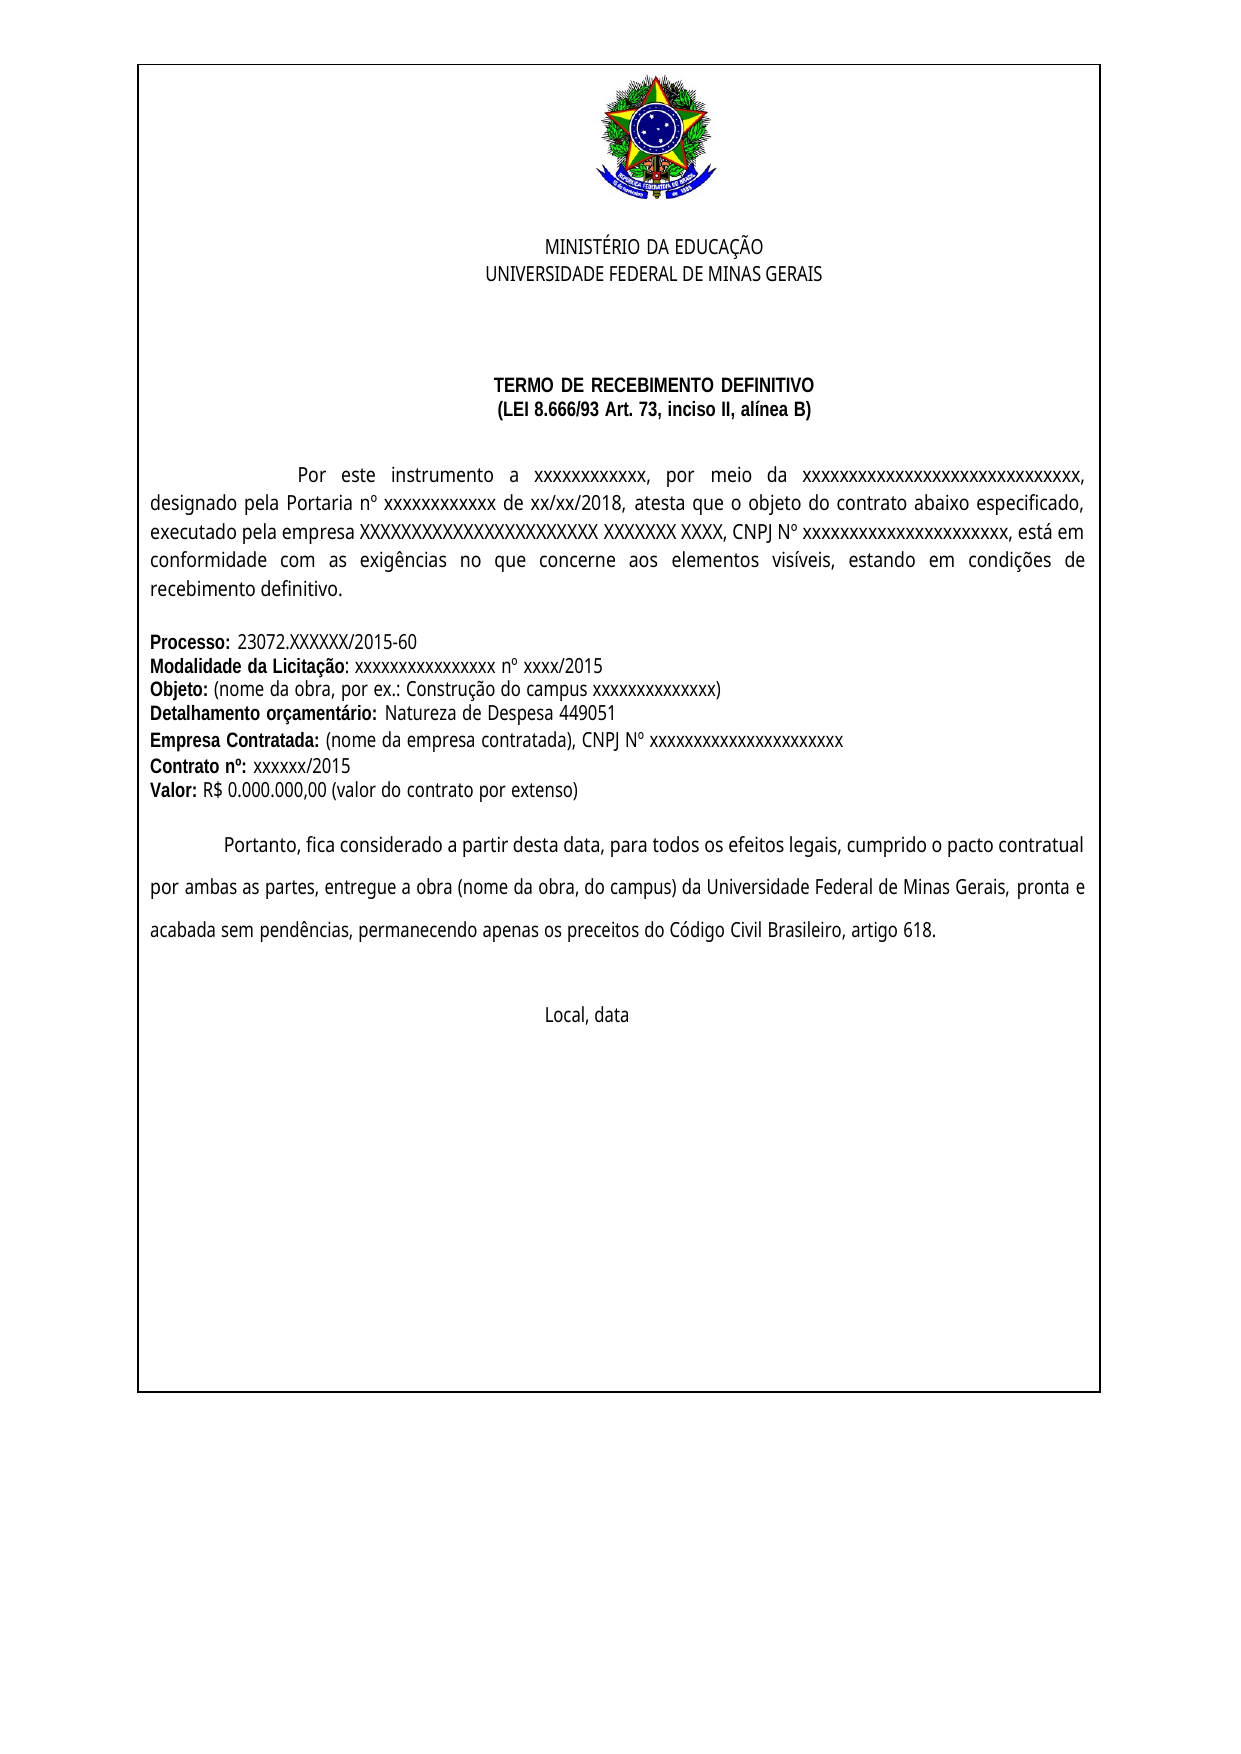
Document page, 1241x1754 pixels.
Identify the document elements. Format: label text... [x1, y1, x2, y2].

text Detalhamento orçamentário: Natureza de Despesa 449051 [150, 702, 1152, 726]
picture [595, 74, 717, 199]
text (LEI 8.666/93 Art. 73, inciso II, alínea B) [303, 396, 1006, 420]
text Empresa Contratada: (nome da empresa contratada), CNPJ Nº xxxxxxxxxxxxxxxxxxxxxx [150, 726, 1152, 754]
text Modalidade da Licitação: xxxxxxxxxxxxxxxx nº xxxx/2015 [150, 654, 1152, 678]
text UNIVERSIDADE FEDERAL DE MINAS GERAIS [303, 259, 1005, 288]
text Valor: R$ 0.000.000,00 (valor do contrato por extenso) [150, 778, 1152, 802]
text Por este instrumento a xxxxxxxxxxxx, por meio da xxxxxxxxxxxxxxxxxxxxxxxxxxxxxx, designado pela Portaria nº xxxxxxxxxxxx de xx/xx/2018, atesta que o objeto do contrato abaixo especificado, executado pela empresa XXXXXXXXXXXXXXXXXXXXXXX XXXXXXX XXXX, CNPJ Nº xxxxxxxxxxxxxxxxxxxxxx, está em conformidade com as exigências no que concerne aos elementos visíveis, estando em condições de recebimento definitivo. [150, 460, 1085, 602]
text MINISTÉRIO DA EDUCAÇÃO [303, 235, 1005, 259]
text Processo: 23072.XXXXXX/2015-60 [150, 630, 1152, 654]
text Portanto, fica considerado a partir desta data, para todos os efeitos legais, cumprido o pacto contratual por ambas as partes, entregue a obra (nome da obra, do campus) da Universidade Federal de Minas Gerais, pronta e acabada sem pendências, permanecendo apenas os preceitos do Código Civil Brasileiro, artigo 618. [150, 830, 1085, 943]
text Local, data [89, 1000, 1085, 1028]
subtitle TERMO DE RECEBIMENTO DEFINITIVO [303, 372, 1005, 396]
text Contrato nº: xxxxxx/2015 [150, 754, 1152, 778]
text Objeto: (nome da obra, por ex.: Construção do campus xxxxxxxxxxxxxx) [150, 678, 1152, 702]
